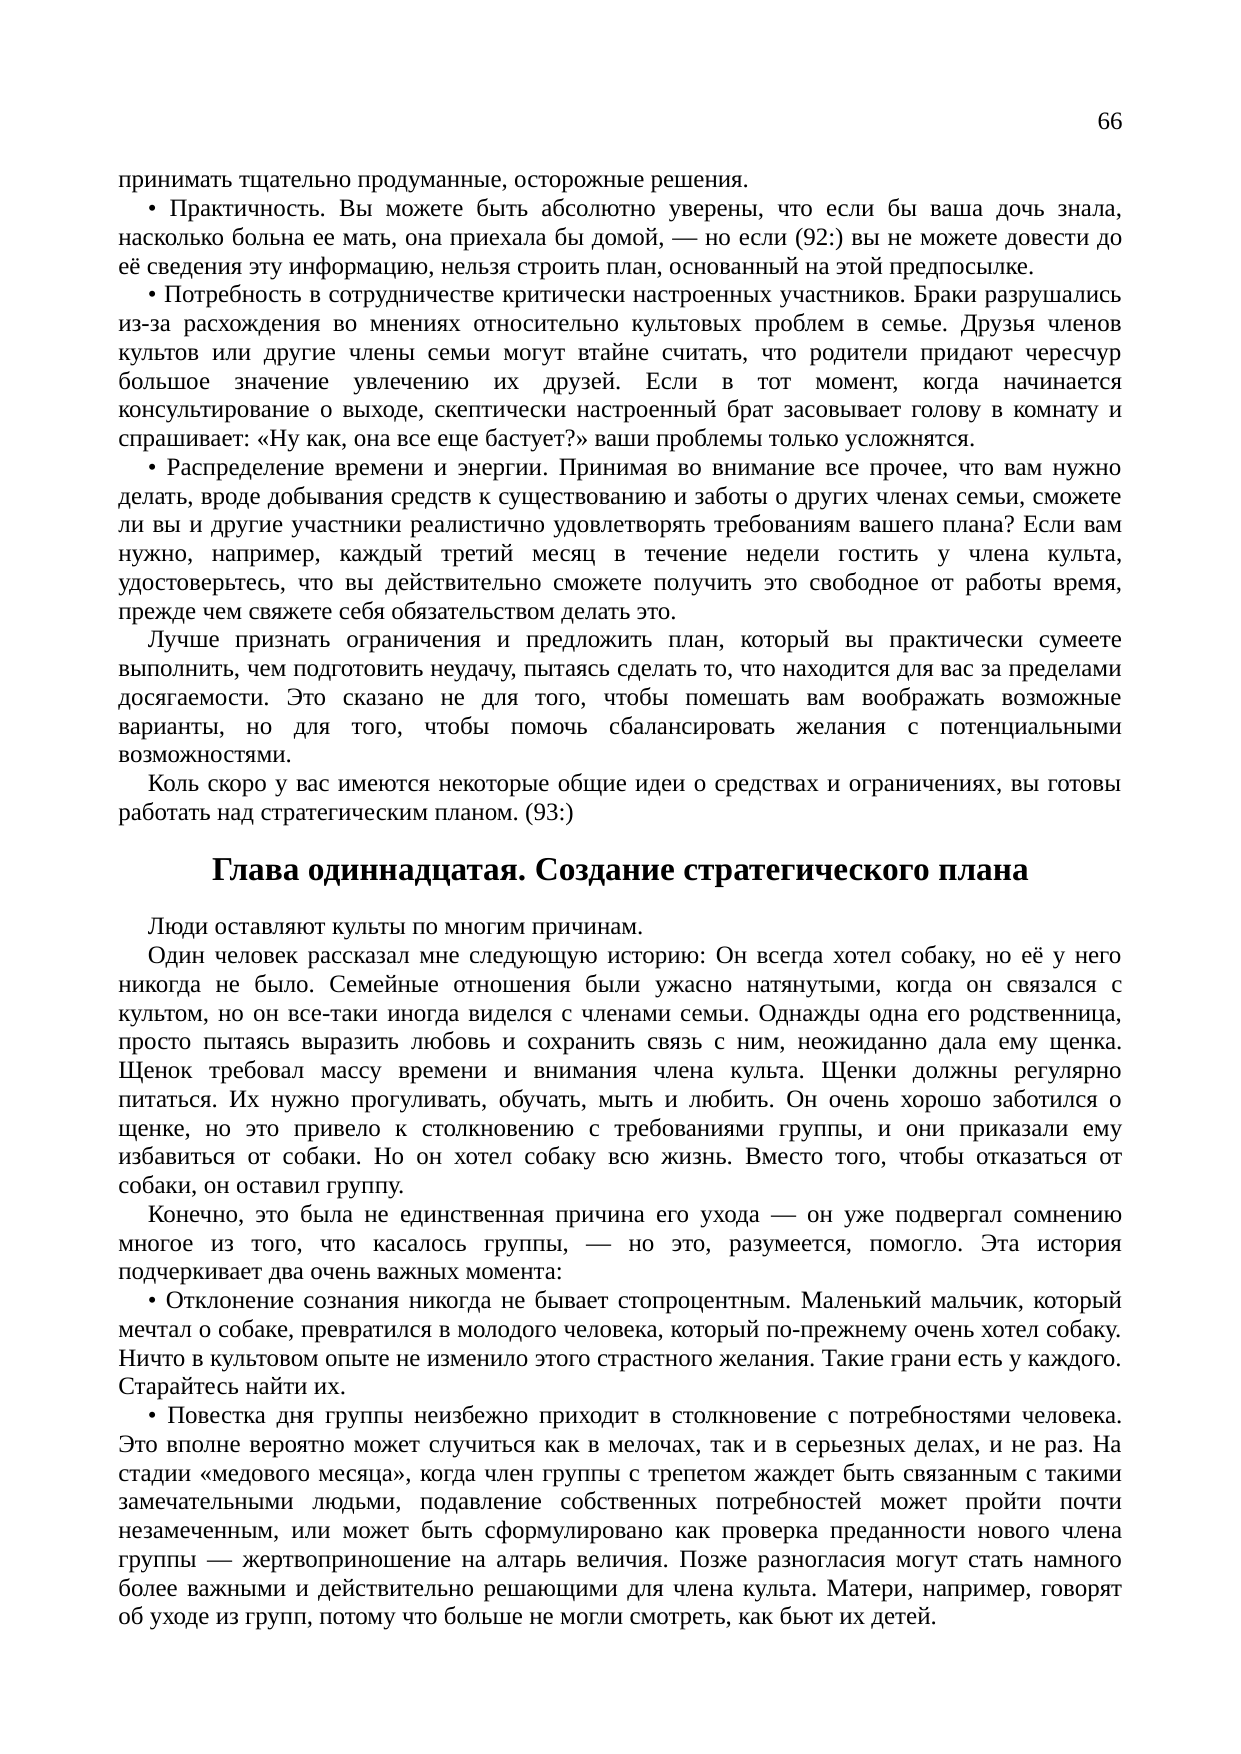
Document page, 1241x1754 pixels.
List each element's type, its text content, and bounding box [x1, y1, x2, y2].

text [118, 164, 1122, 193]
text • Потребность в сотрудничестве критически настроенных участников. Браки разрушались из-за расхождения во мнениях относительно культовых проблем в семье. Друзья членов культов или другие члены семьи могут втайне считать, что родители придают чересчур большое значение увлечению их друзей. Если в тот момент, когда начинается консультирование о выходе, скептически настроенный брат засовывает голову в комнату и спрашивает: «Ну как, она все еще бастует?» ваши проблемы только усложнятся. [118, 279, 1122, 452]
text Коль скоро у вас имеются некоторые общие идеи о средствах и ограничениях, вы готовы работать над стратегическим планом. (93:) [118, 768, 1122, 826]
text Лучше признать ограничения и предложить план, который вы практически сумеете выполнить, чем подготовить неудачу, пытаясь сделать то, что находится для вас за пределами досягаемости. Это сказано не для того, чтобы помешать вам воображать возможные варианты, но для того, чтобы помочь сбалансировать желания с потенциальными возможностями. [118, 624, 1122, 768]
text Конечно, это была не единственная причина его ухода — он уже подвергал сомнению многое из того, что касалось группы, — но это, разумеется, помогло. Эта история подчеркивает два очень важных момента: [118, 1199, 1122, 1285]
text Люди оставляют культы по многим причинам. [118, 911, 1122, 940]
text • Распределение времени и энергии. Принимая во внимание все прочее, что вам нужно делать, вроде добывания средств к существованию и заботы о других членах семьи, сможете ли вы и другие участники реалистично удовлетворять требованиям вашего плана? Если вам нужно, например, каждый третий месяц в течение недели гостить у члена культа, удостоверьтесь, что вы действительно сможете получить это свободное от работы время, прежде чем свяжете себя обязательством делать это. [118, 452, 1122, 624]
text • Повестка дня группы неизбежно приходит в столкновение с потребностями человека. Это вполне вероятно может случиться как в мелочах, так и в серьезных делах, и не раз. На стадии «медового месяца», когда член группы с трепетом жаждет быть связанным с такими замечательными людьми, подавление собственных потребностей может пройти почти незамеченным, или может быть сформулировано как проверка преданности нового члена группы — жертвоприношение на алтарь величия. Позже разногласия могут стать намного более важными и действительно решающими для члена культа. Матери, например, говорят об уходе из групп, потому что больше не могли смотреть, как бьют их детей. [118, 1400, 1122, 1630]
subtitle Глава одиннадцатая. Создание стратегического плана [118, 849, 1122, 888]
text Один человек рассказал мне следующую историю: Он всегда хотел собаку, но её у него никогда не было. Семейные отношения были ужасно натянутыми, когда он связался с культом, но он все-таки иногда виделся с членами семьи. Однажды одна его родственница, просто пытаясь выразить любовь и сохранить связь с ним, неожиданно дала ему щенка. Щенок требовал массу времени и внимания члена культа. Щенки должны регулярно питаться. Их нужно прогуливать, обучать, мыть и любить. Он очень хорошо заботился о щенке, но это привело к столкновению с требованиями группы, и они приказали ему избавиться от собаки. Но он хотел собаку всю жизнь. Вместо того, чтобы отказаться от собаки, он оставил группу. [118, 940, 1122, 1199]
text • Практичность. Вы можете быть абсолютно уверены, что если бы ваша дочь знала, насколько больна ее мать, она приехала бы домой, — но если (92:) вы не можете довести до её сведения эту информацию, нельзя строить план, основанный на этой предпосылке. [118, 193, 1122, 279]
text • Отклонение сознания никогда не бывает стопроцентным. Маленький мальчик, который мечтал о собаке, превратился в молодого человека, который по-прежнему очень хотел собаку. Ничто в культовом опыте не изменило этого страстного желания. Такие грани есть у каждого. Старайтесь найти их. [118, 1285, 1122, 1400]
